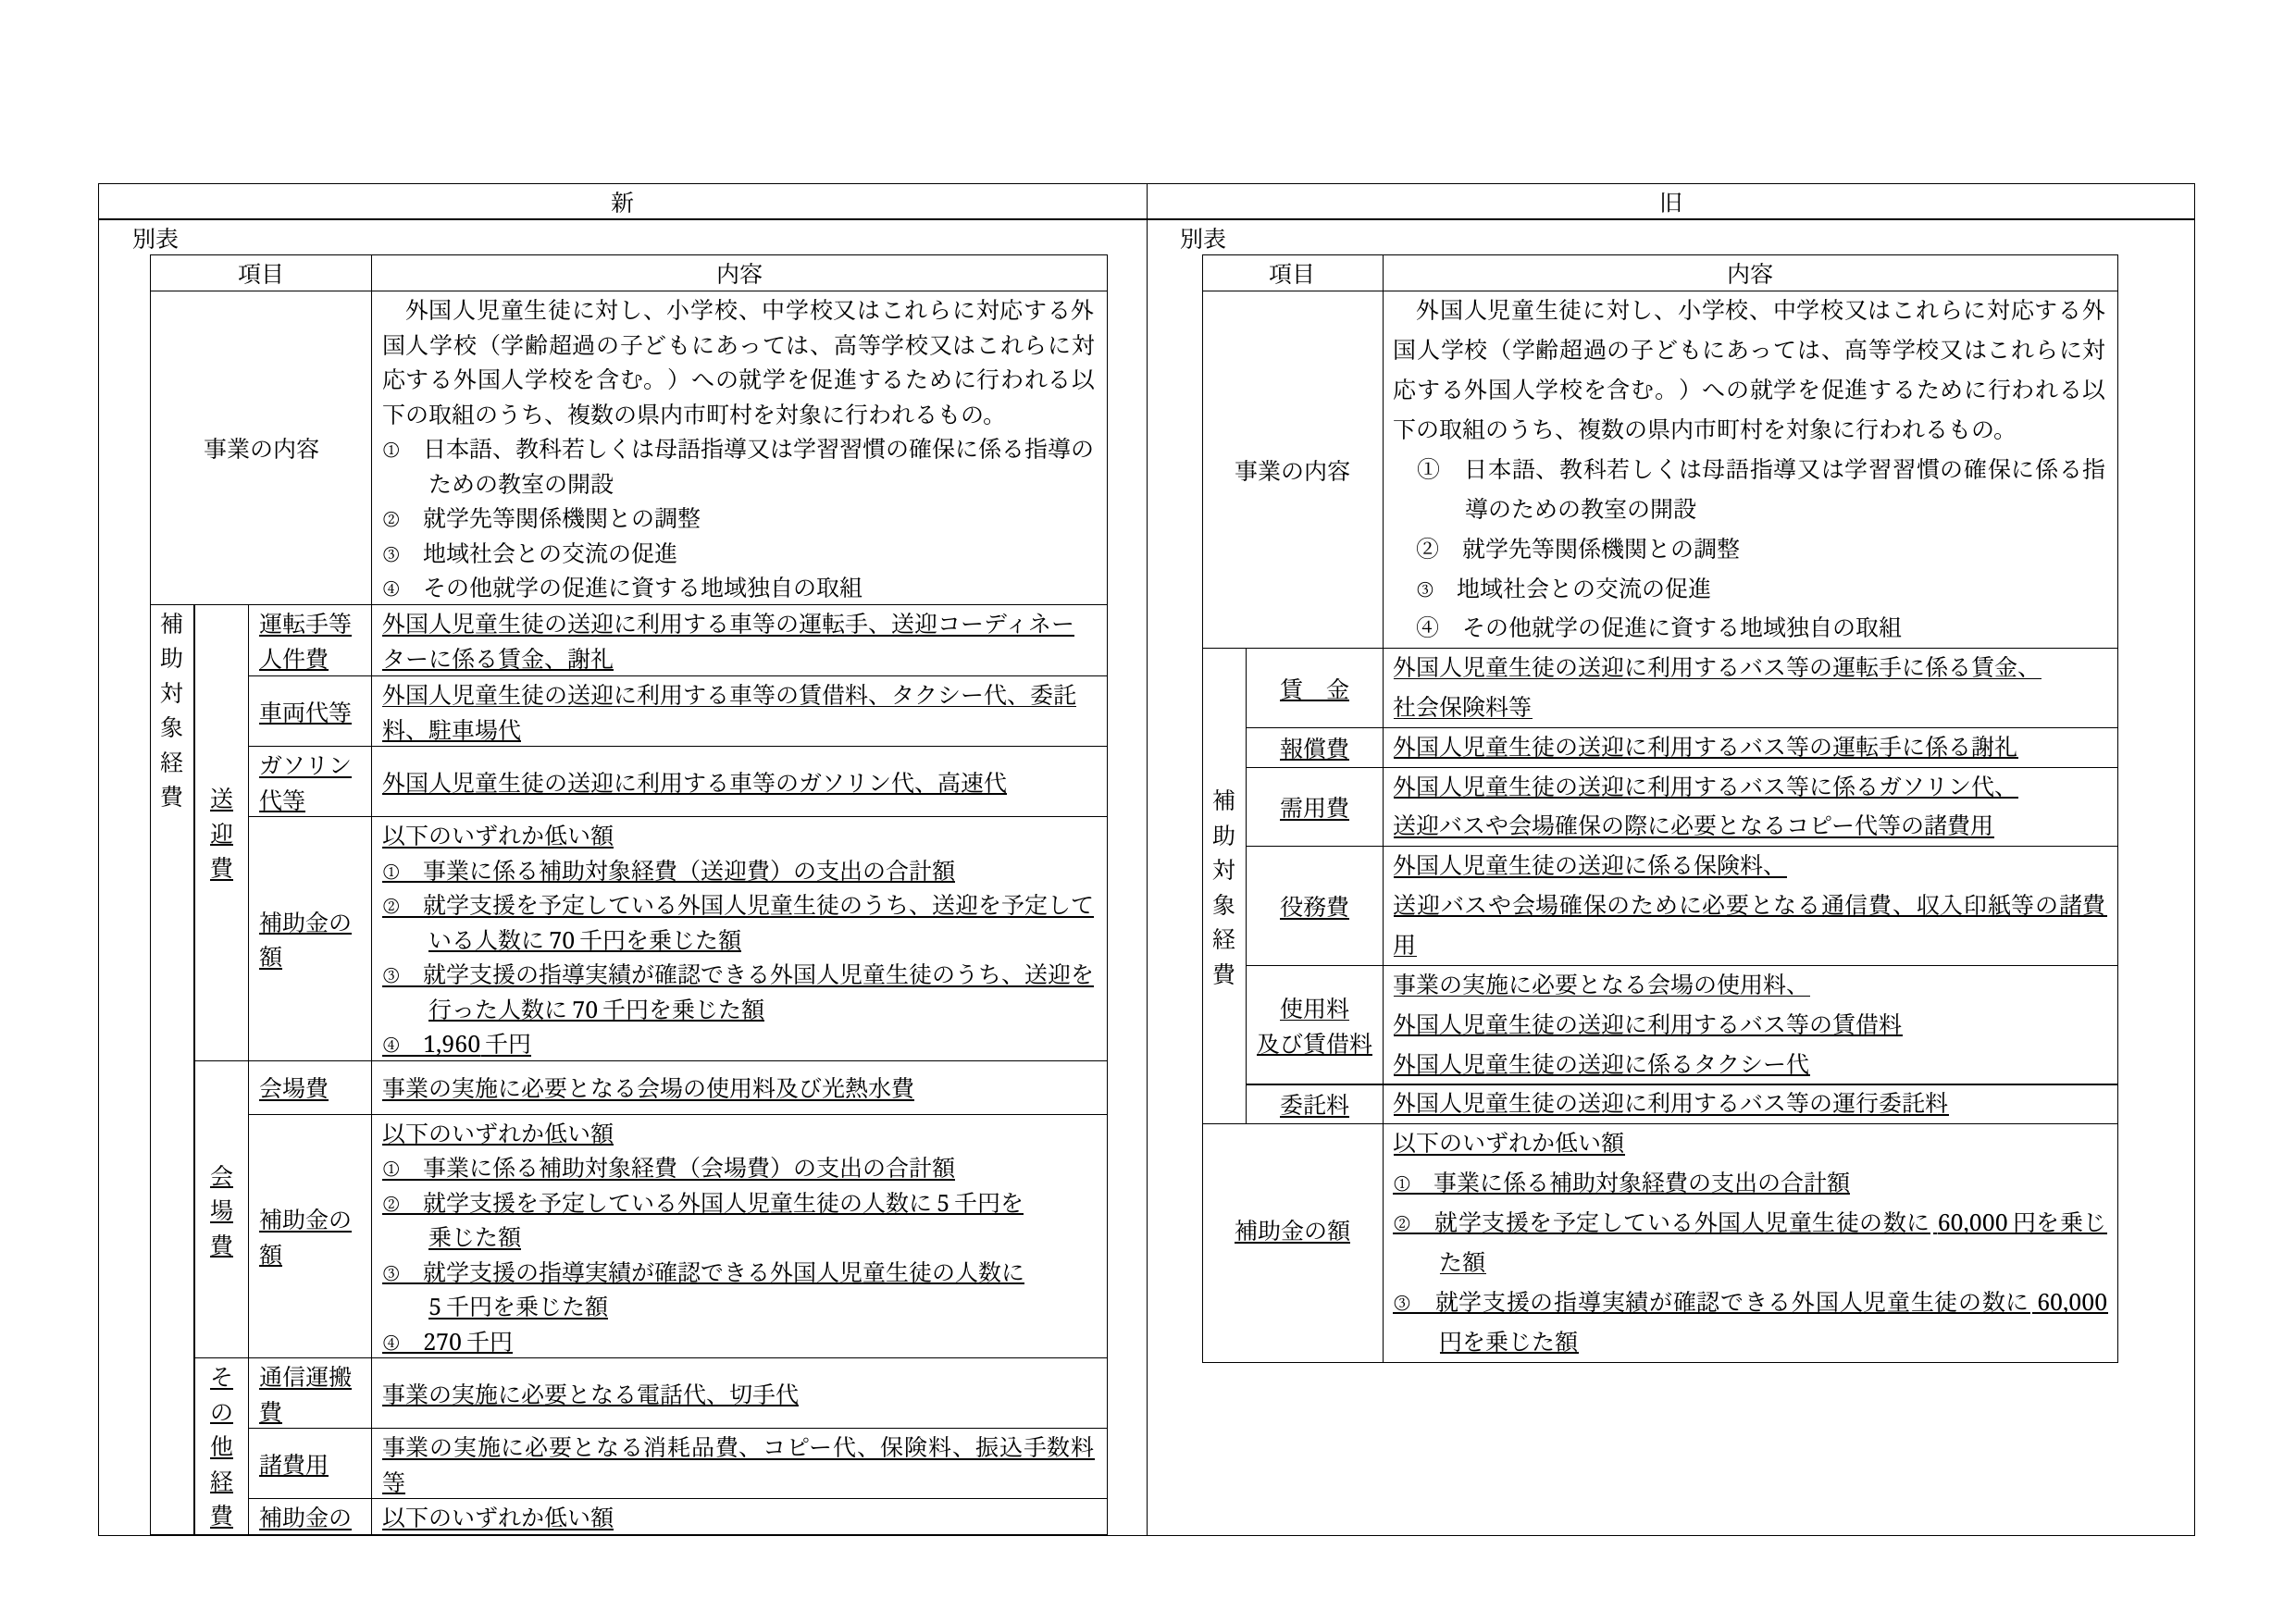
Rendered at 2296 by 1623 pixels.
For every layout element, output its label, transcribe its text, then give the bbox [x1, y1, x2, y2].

table_header 旧 [1148, 184, 2194, 218]
table_cell 別表 [1148, 220, 2194, 1535]
table_cell 別表 [99, 220, 1147, 1535]
table_header 新 [99, 184, 1147, 218]
